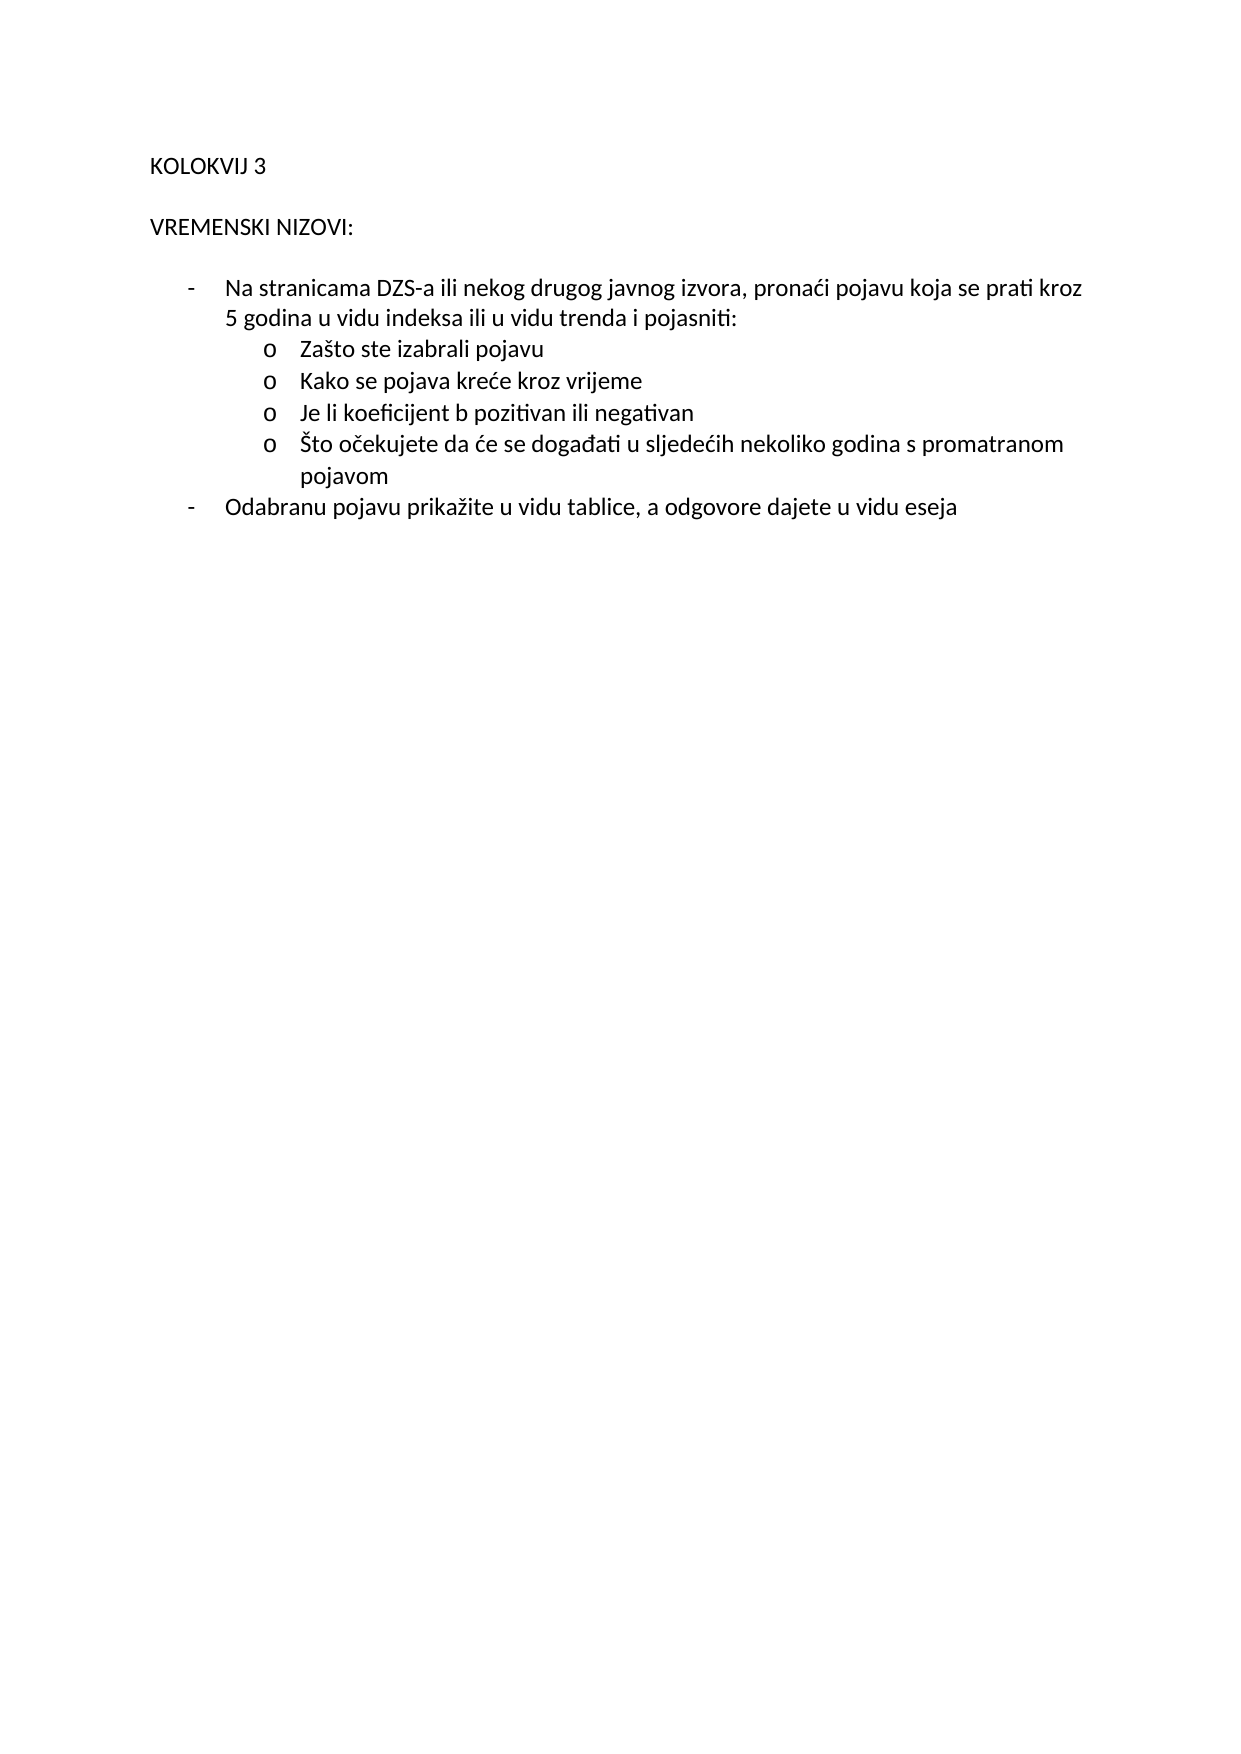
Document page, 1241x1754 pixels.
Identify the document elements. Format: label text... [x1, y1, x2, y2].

text VREMENSKI NIZOVI: [150, 211, 1090, 242]
list Što očekujete da će se događati u sljedećih nekoliko godina s promatranom pojavom [262, 428, 1090, 491]
list Na stranicama DZS-a ili nekog drugog javnog izvora, pronaći pojavu koja se prati kroz 5 godina u vidu indeksa ili u vidu trenda i pojasniti: [187, 272, 1090, 333]
list Zašto ste izabrali pojavu [262, 333, 1090, 365]
list Je li koeficijent b pozitivan ili negativan [262, 397, 1090, 428]
text KOLOKVIJ 3 [150, 150, 1090, 181]
list Kako se pojava kreće kroz vrijeme [262, 365, 1090, 397]
list Odabranu pojavu prikažite u vidu tablice, a odgovore dajete u vidu eseja [187, 491, 1090, 521]
